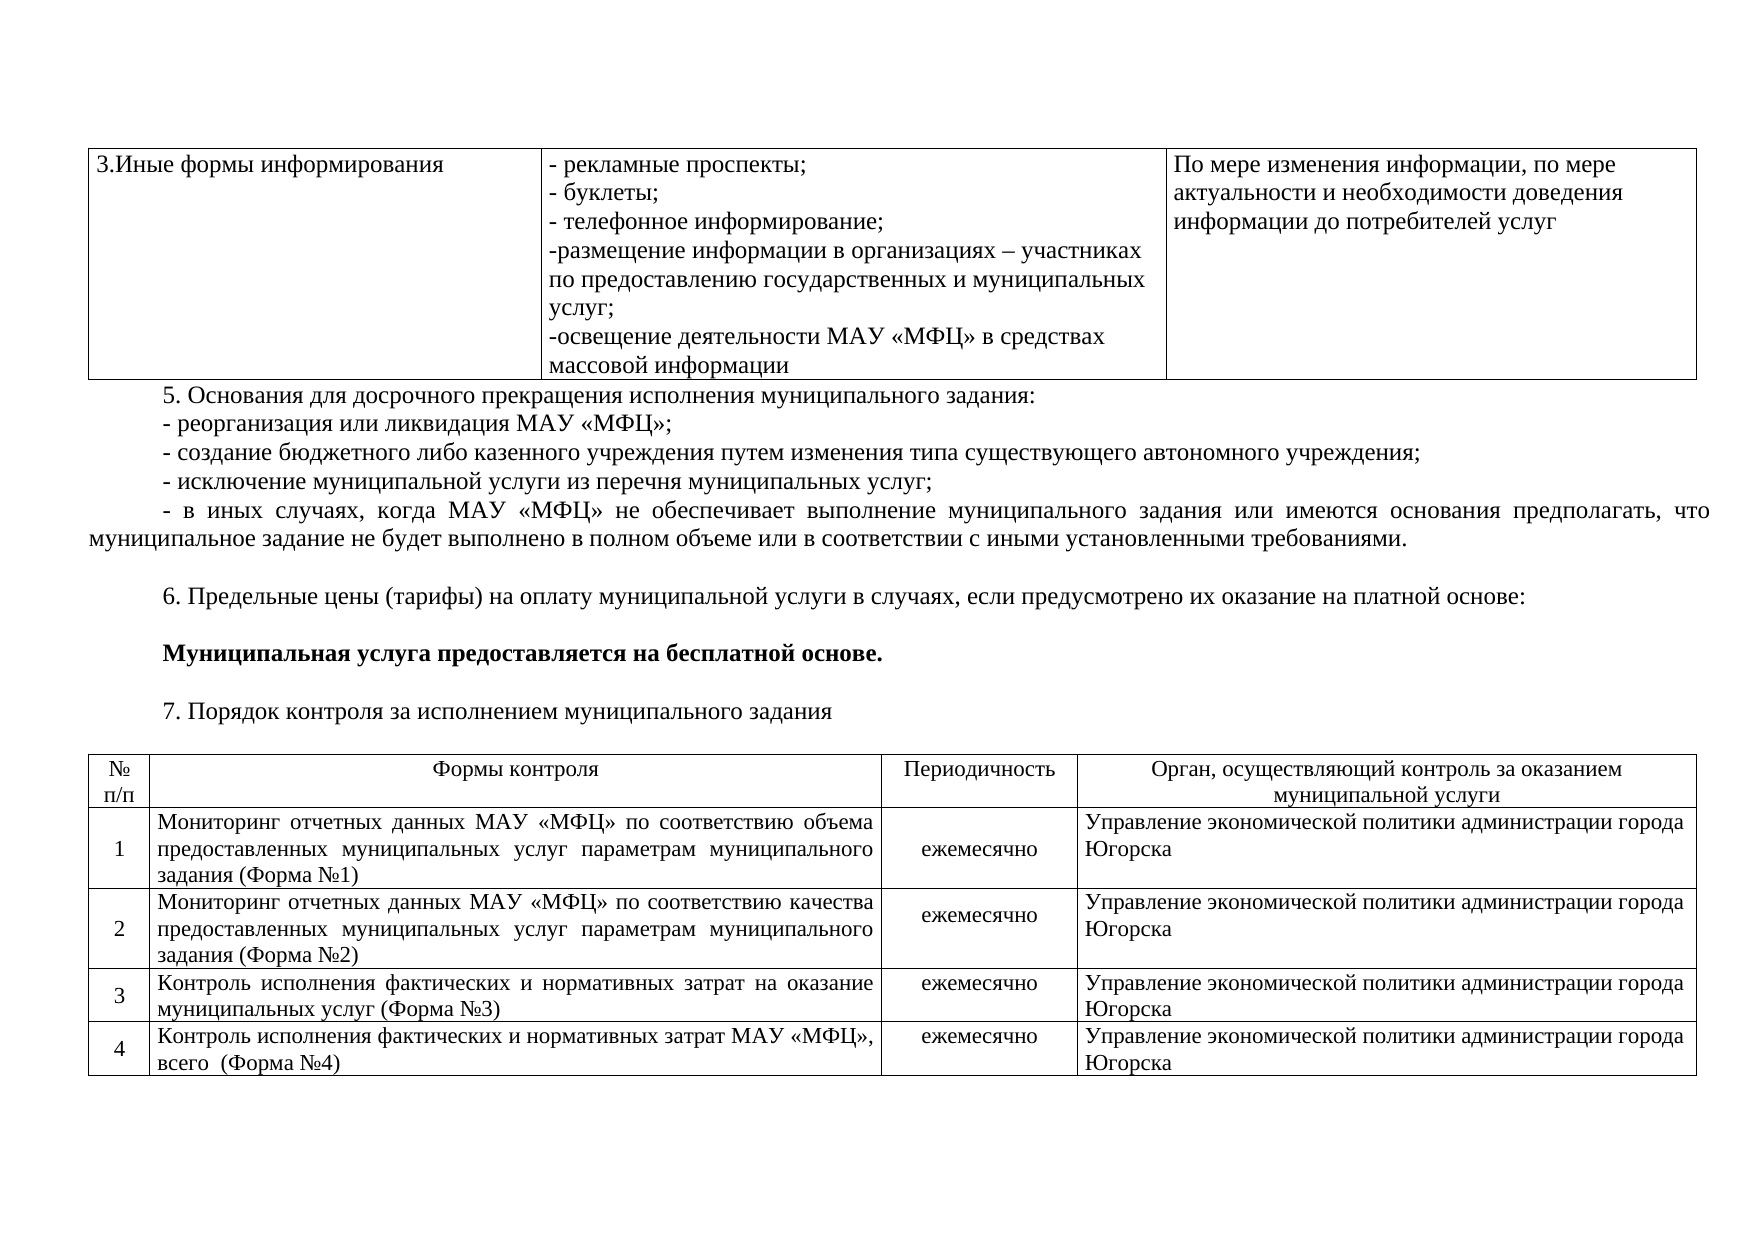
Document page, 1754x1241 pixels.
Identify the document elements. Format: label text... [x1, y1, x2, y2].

table_cell Мониторинг отчетных данных МАУ «МФЦ» по соответствию качества предоставленных муниципальных услуг параметрам муниципального задания (Форма №2) [150, 889, 881, 967]
table_cell - рекламные проспекты; - буклеты; - телефонное информирование; -размещение информации в организациях – участниках по предоставлению государственных и муниципальных услуг; -освещение деятельности МАУ «МФЦ» в средствах массовой информации [542, 149, 1166, 379]
table_header Орган, осуществляющий контроль за оказанием муниципальной услуги [1078, 755, 1696, 807]
table_cell Управление экономической политики администрации города Югорска [1078, 969, 1696, 1021]
table_cell 3.Иные формы информирования [89, 149, 541, 379]
table_cell Управление экономической политики администрации города Югорска [1078, 1022, 1696, 1075]
text - реорганизация или ликвидация МАУ «МФЦ»; [89, 408, 1713, 437]
table_cell 4 [89, 1022, 149, 1075]
text Муниципальная услуга предоставляется на бесплатной основе. [89, 638, 1713, 667]
table_cell ежемесячно [882, 969, 1077, 1021]
table_cell Управление экономической политики администрации города Югорска [1078, 889, 1696, 967]
table_cell Контроль исполнения фактических и нормативных затрат МАУ «МФЦ», всего (Форма №4) [150, 1022, 881, 1075]
table_cell ежемесячно [882, 808, 1077, 887]
table_header Периодичность [882, 755, 1077, 807]
text 6. Предельные цены (тарифы) на оплату муниципальной услуги в случаях, если предусмотрено их оказание на платной основе: [89, 581, 1713, 610]
table_cell ежемесячно [882, 1022, 1077, 1075]
text - исключение муниципальной услуги из перечня муниципальных услуг; [89, 466, 1713, 495]
text - создание бюджетного либо казенного учреждения путем изменения типа существующего автономного учреждения; [89, 437, 1713, 466]
text 7. Порядок контроля за исполнением муниципального задания [89, 696, 1713, 725]
table_cell Контроль исполнения фактических и нормативных затрат на оказание муниципальных услуг (Форма №3) [150, 969, 881, 1021]
table_cell 3 [89, 969, 149, 1021]
text 5. Основания для досрочного прекращения исполнения муниципального задания: [89, 380, 1713, 408]
table_header Формы контроля [150, 755, 881, 807]
table_cell 1 [89, 808, 149, 887]
text - в иных случаях, когда МАУ «МФЦ» не обеспечивает выполнение муниципального задания или имеются основания предполагать, что муниципальное задание не будет выполнено в полном объеме или в соответствии с иными установленными требованиями. [89, 495, 1713, 552]
table_cell 2 [89, 889, 149, 967]
table_cell ежемесячно [882, 889, 1077, 967]
table_cell Управление экономической политики администрации города Югорска [1078, 808, 1696, 887]
table_cell Мониторинг отчетных данных МАУ «МФЦ» по соответствию объема предоставленных муниципальных услуг параметрам муниципального задания (Форма №1) [150, 808, 881, 887]
table_cell По мере изменения информации, по мере актуальности и необходимости доведения информации до потребителей услуг [1167, 149, 1696, 379]
table_header № п/п [89, 755, 149, 807]
